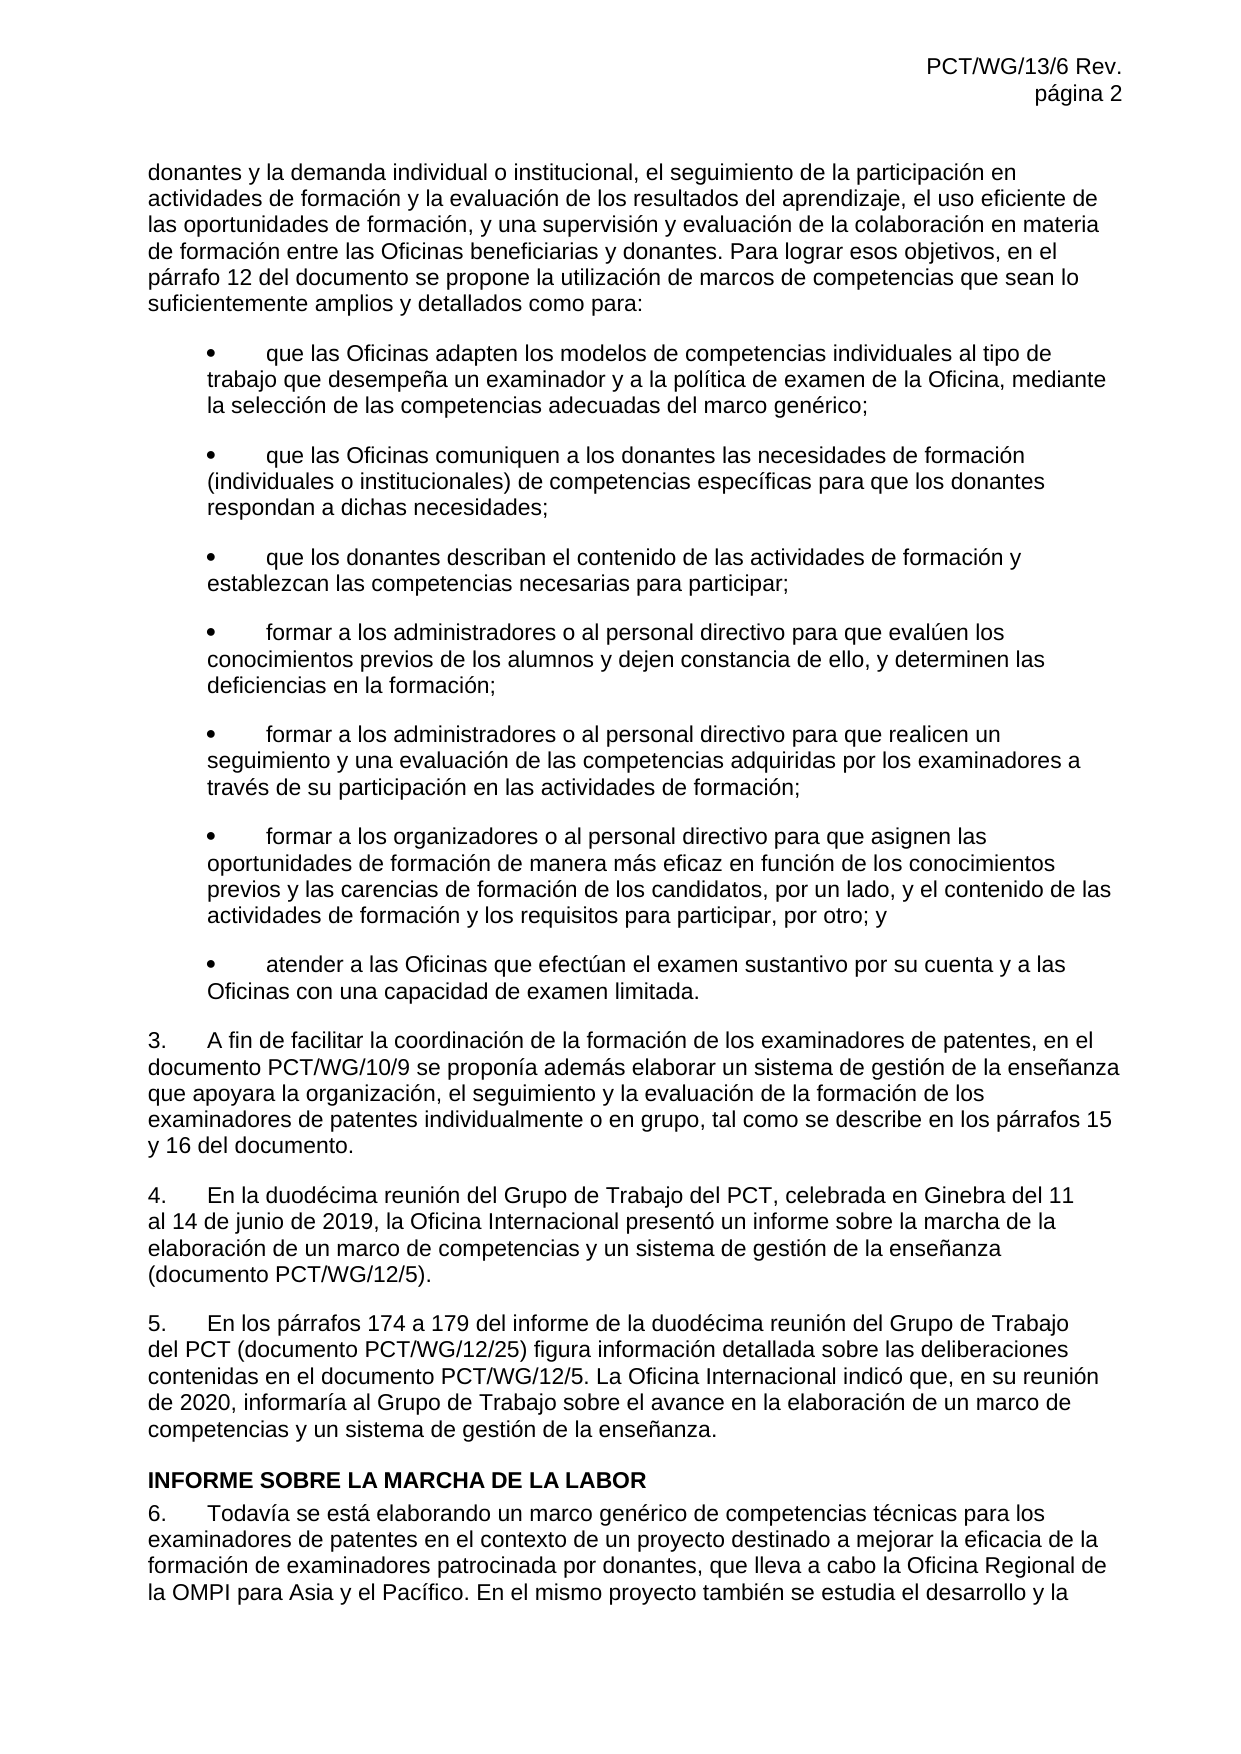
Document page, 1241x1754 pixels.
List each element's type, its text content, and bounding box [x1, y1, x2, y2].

list que las Oficinas adapten los modelos de competencias individuales al tipo de trabajo que desempeña un examinador y a la política de examen de la Oficina, mediante la selección de las competencias adecuadas del marco genérico; [207, 339, 1122, 419]
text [148, 1499, 1122, 1605]
list atender a las Oficinas que efectúan el examen sustantivo por su cuenta y a las Oficinas con una capacidad de examen limitada. [207, 951, 1122, 1004]
text 5. En los párrafos 174 a 179 del informe de la duodécima reunión del Grupo de Trabajo del PCT (documento PCT/WG/12/25) figura información detallada sobre las deliberaciones contenidas en el documento PCT/WG/12/5. La Oficina Internacional indicó que, en su reunión de 2020, informaría al Grupo de Trabajo sobre el avance en la elaboración de un marco de competencias y un sistema de gestión de la enseñanza. [148, 1310, 1122, 1442]
text 4. En la duodécima reunión del Grupo de Trabajo del PCT, celebrada en Ginebra del 11 al 14 de junio de 2019, la Oficina Internacional presentó un informe sobre la marcha de la elaboración de un marco de competencias y un sistema de gestión de la enseñanza (documento PCT/WG/12/5). [148, 1182, 1122, 1287]
list formar a los administradores o al personal directivo para que realicen un seguimiento y una evaluación de las competencias adquiridas por los examinadores a través de su participación en las actividades de formación; [207, 721, 1122, 800]
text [148, 158, 1122, 317]
list formar a los organizadores o al personal directivo para que asignen las oportunidades de formación de manera más eficaz en función de los conocimientos previos y las carencias de formación de los candidatos, por un lado, y el contenido de las actividades de formación y los requisitos para participar, por otro; y [207, 823, 1122, 928]
text 3. A fin de facilitar la coordinación de la formación de los examinadores de patentes, en el documento PCT/WG/10/9 se proponía además elaborar un sistema de gestión de la enseñanza que apoyara la organización, el seguimiento y la evaluación de la formación de los examinadores de patentes individualmente o en grupo, tal como se describe en los párrafos 15 y 16 del documento. [148, 1027, 1122, 1159]
list que las Oficinas comuniquen a los donantes las necesidades de formación (individuales o institucionales) de competencias específicas para que los donantes respondan a dichas necesidades; [207, 442, 1122, 521]
list formar a los administradores o al personal directivo para que evalúen los conocimientos previos de los alumnos y dejen constancia de ello, y determinen las deficiencias en la formación; [207, 619, 1122, 698]
list que los donantes describan el contenido de las actividades de formación y establezcan las competencias necesarias para participar; [207, 543, 1122, 596]
subtitle INFORME SOBRE LA MARCHA DE LA LABOR [148, 1467, 1122, 1493]
